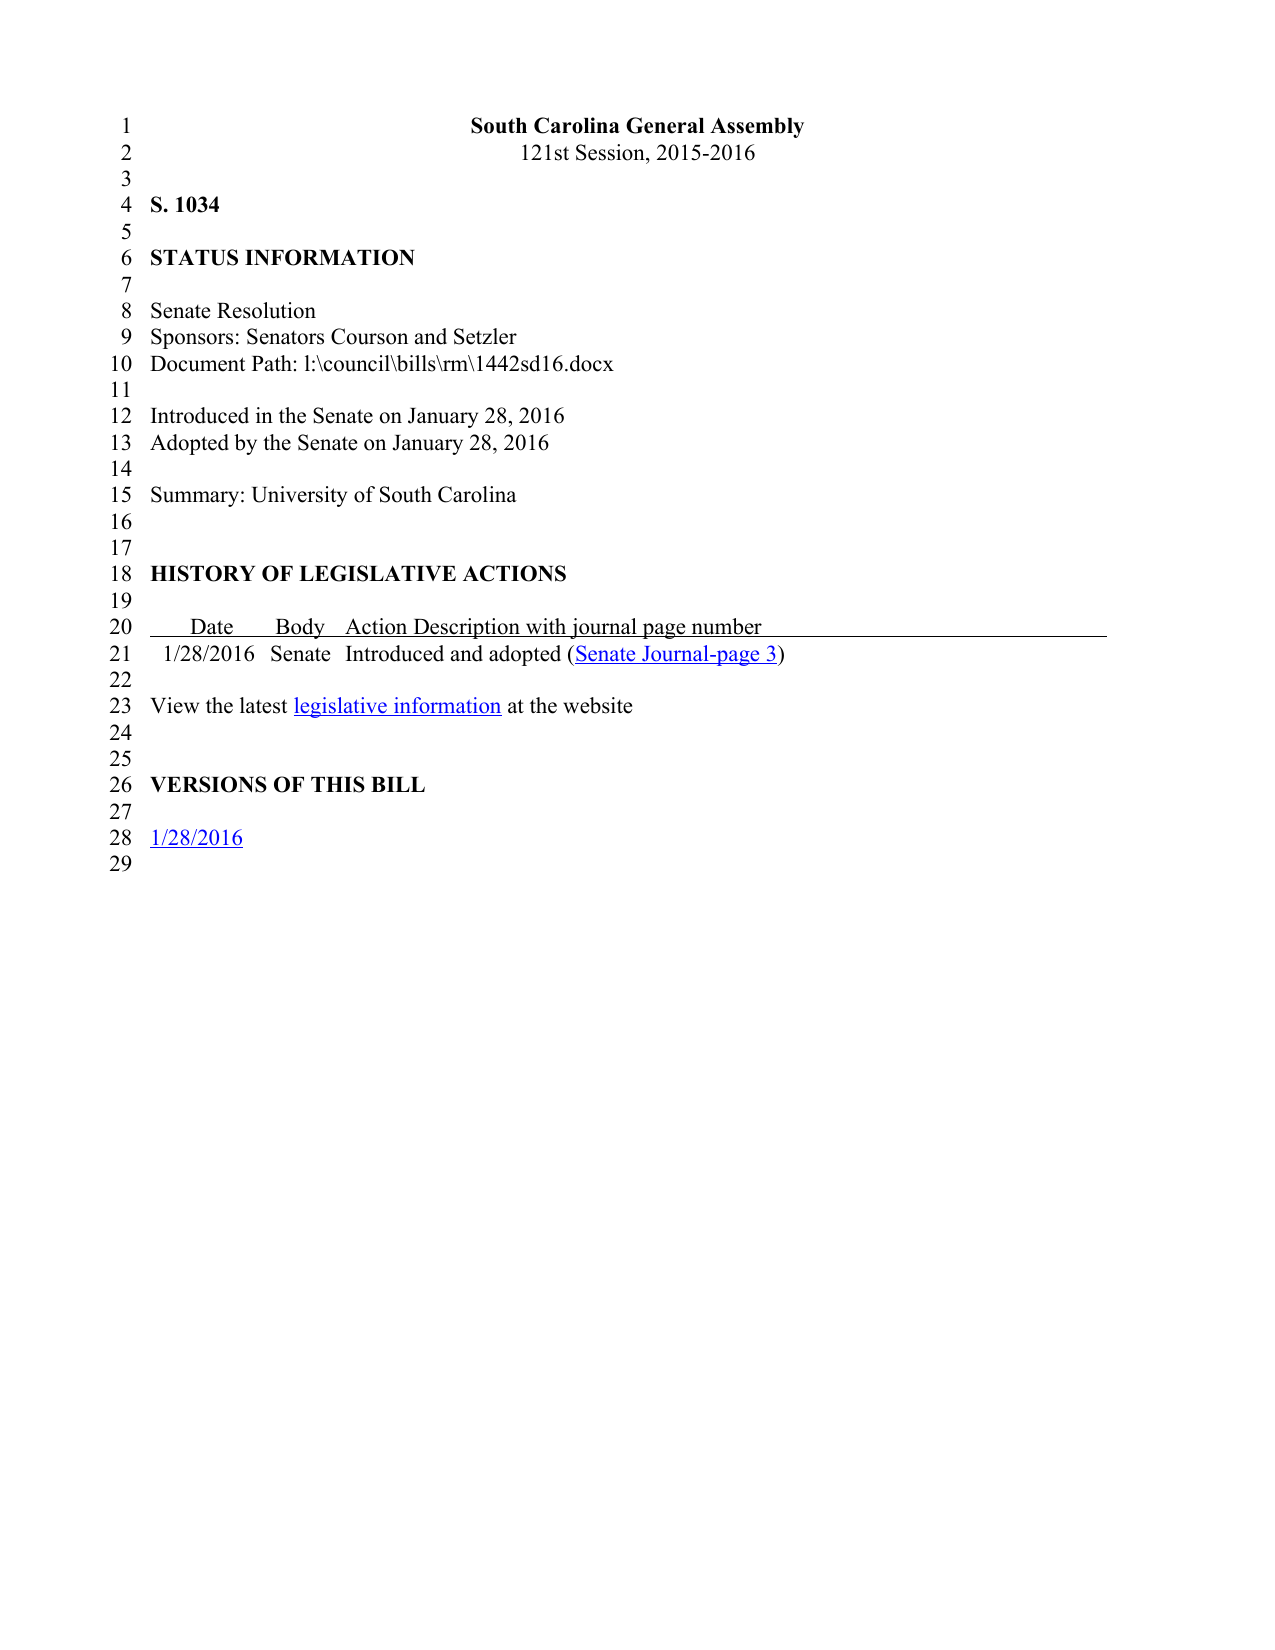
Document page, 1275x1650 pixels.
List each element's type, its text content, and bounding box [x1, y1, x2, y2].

text 121st Session, 2015-2016 [150, 139, 1125, 165]
text S. 1034 [150, 192, 1125, 218]
text 1/28/2016 Senate Introduced and adopted (Senate Journal-page 3) [150, 639, 1125, 666]
text View the latest legislative information at the website [150, 692, 1125, 719]
text Adopted by the Senate on January 28, 2016 [150, 429, 1125, 455]
text Document Path: l:\council\bills\rm\1442sd16.docx [150, 350, 1125, 376]
text Summary: University of South Carolina [150, 481, 1125, 508]
text HISTORY OF LEGISLATIVE ACTIONS [150, 561, 1125, 587]
text 1/28/2016 [150, 824, 1125, 850]
text Senate Resolution [150, 297, 1125, 323]
text South Carolina General Assembly [150, 112, 1125, 139]
text Date Body Action Description with journal page number [150, 613, 1125, 639]
text VERSIONS OF THIS BILL [150, 771, 1125, 798]
text STATUS INFORMATION [150, 244, 1125, 271]
text Introduced in the Senate on January 28, 2016 [150, 402, 1125, 429]
text Sponsors: Senators Courson and Setzler [150, 323, 1125, 350]
